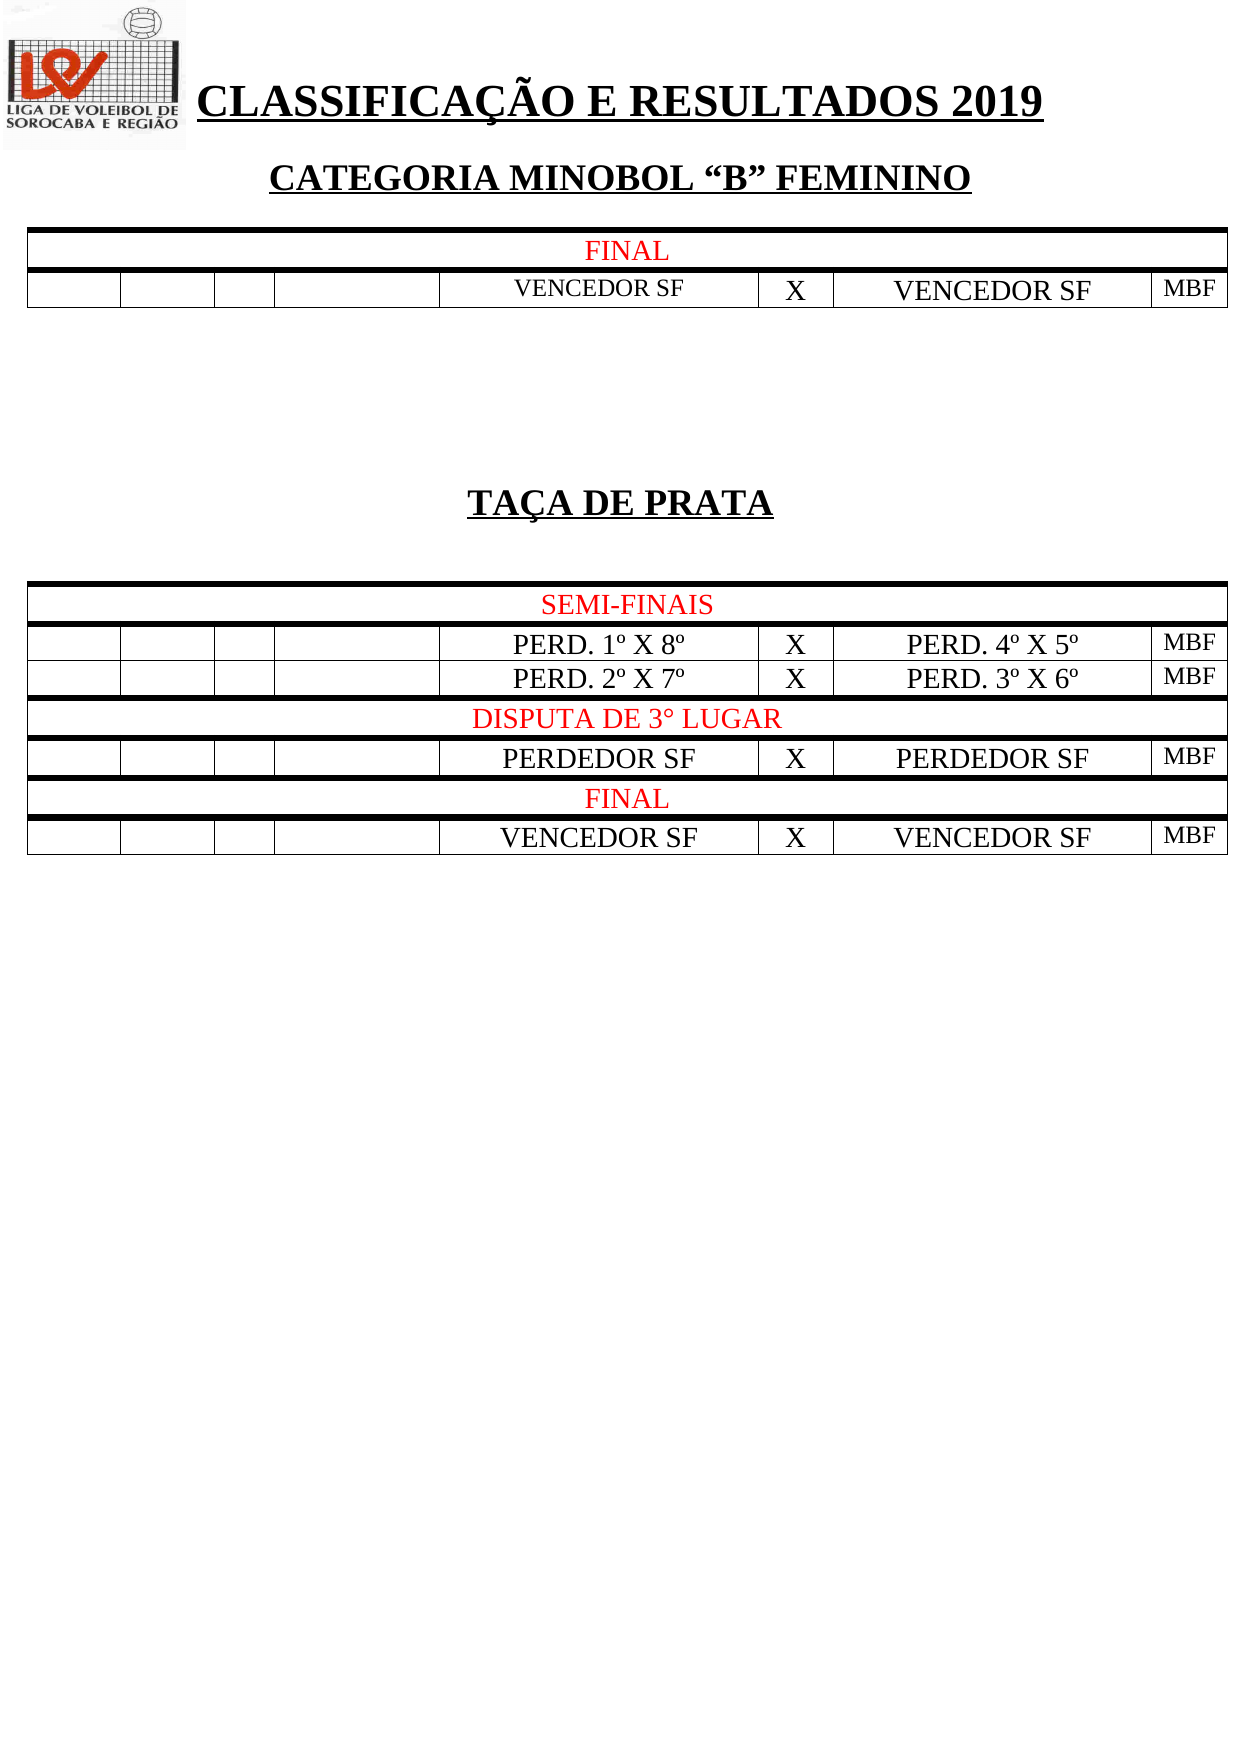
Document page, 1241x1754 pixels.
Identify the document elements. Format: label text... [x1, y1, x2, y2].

table_cell [215, 661, 274, 695]
table_cell [275, 661, 439, 695]
table_cell MBF [1152, 821, 1227, 854]
table_cell [28, 821, 120, 854]
table_cell [121, 273, 214, 307]
table_cell FINAL [28, 781, 1227, 814]
table_cell PERD. 2º X 7º [440, 661, 758, 695]
text TAÇA DE PRATA [177, 480, 1063, 523]
table_cell VENCEDOR SF [834, 273, 1151, 307]
table_cell [275, 741, 439, 774]
table_cell PERDEDOR SF [834, 741, 1151, 774]
table_cell [28, 627, 120, 660]
table_cell X [759, 627, 833, 660]
table_cell [28, 741, 120, 774]
table_cell [121, 627, 214, 660]
table_cell X [759, 821, 833, 854]
table_cell VENCEDOR SF [834, 821, 1151, 854]
table_cell [275, 627, 439, 660]
table_cell [215, 741, 274, 774]
table_cell DISPUTA DE 3° LUGAR [28, 701, 1227, 735]
table_cell [215, 273, 274, 307]
table_cell MBF [1152, 661, 1227, 695]
table_cell X [759, 273, 833, 307]
table_cell MBF [1152, 273, 1227, 307]
table_cell PERDEDOR SF [440, 741, 758, 774]
table_cell [275, 273, 439, 307]
table_cell VENCEDOR SF [440, 821, 758, 854]
table_cell [215, 821, 274, 854]
table_cell PERD. 4º X 5º [834, 627, 1151, 660]
table_cell [28, 661, 120, 695]
table_cell MBF [1152, 741, 1227, 774]
picture [3, 0, 186, 150]
table_cell PERD. 1º X 8º [440, 627, 758, 660]
table_cell [121, 741, 214, 774]
table_cell X [759, 661, 833, 695]
table_cell X [759, 741, 833, 774]
table_cell [275, 821, 439, 854]
table_cell MBF [1152, 627, 1227, 660]
table_cell [215, 627, 274, 660]
table_cell FINAL [28, 233, 1227, 267]
table_header SEMI-FINAIS [28, 587, 1227, 621]
table_cell VENCEDOR SF [440, 273, 758, 307]
table_cell [28, 273, 120, 307]
table_cell PERD. 3º X 6º [834, 661, 1151, 695]
table_cell [121, 821, 214, 854]
table_cell [121, 661, 214, 695]
